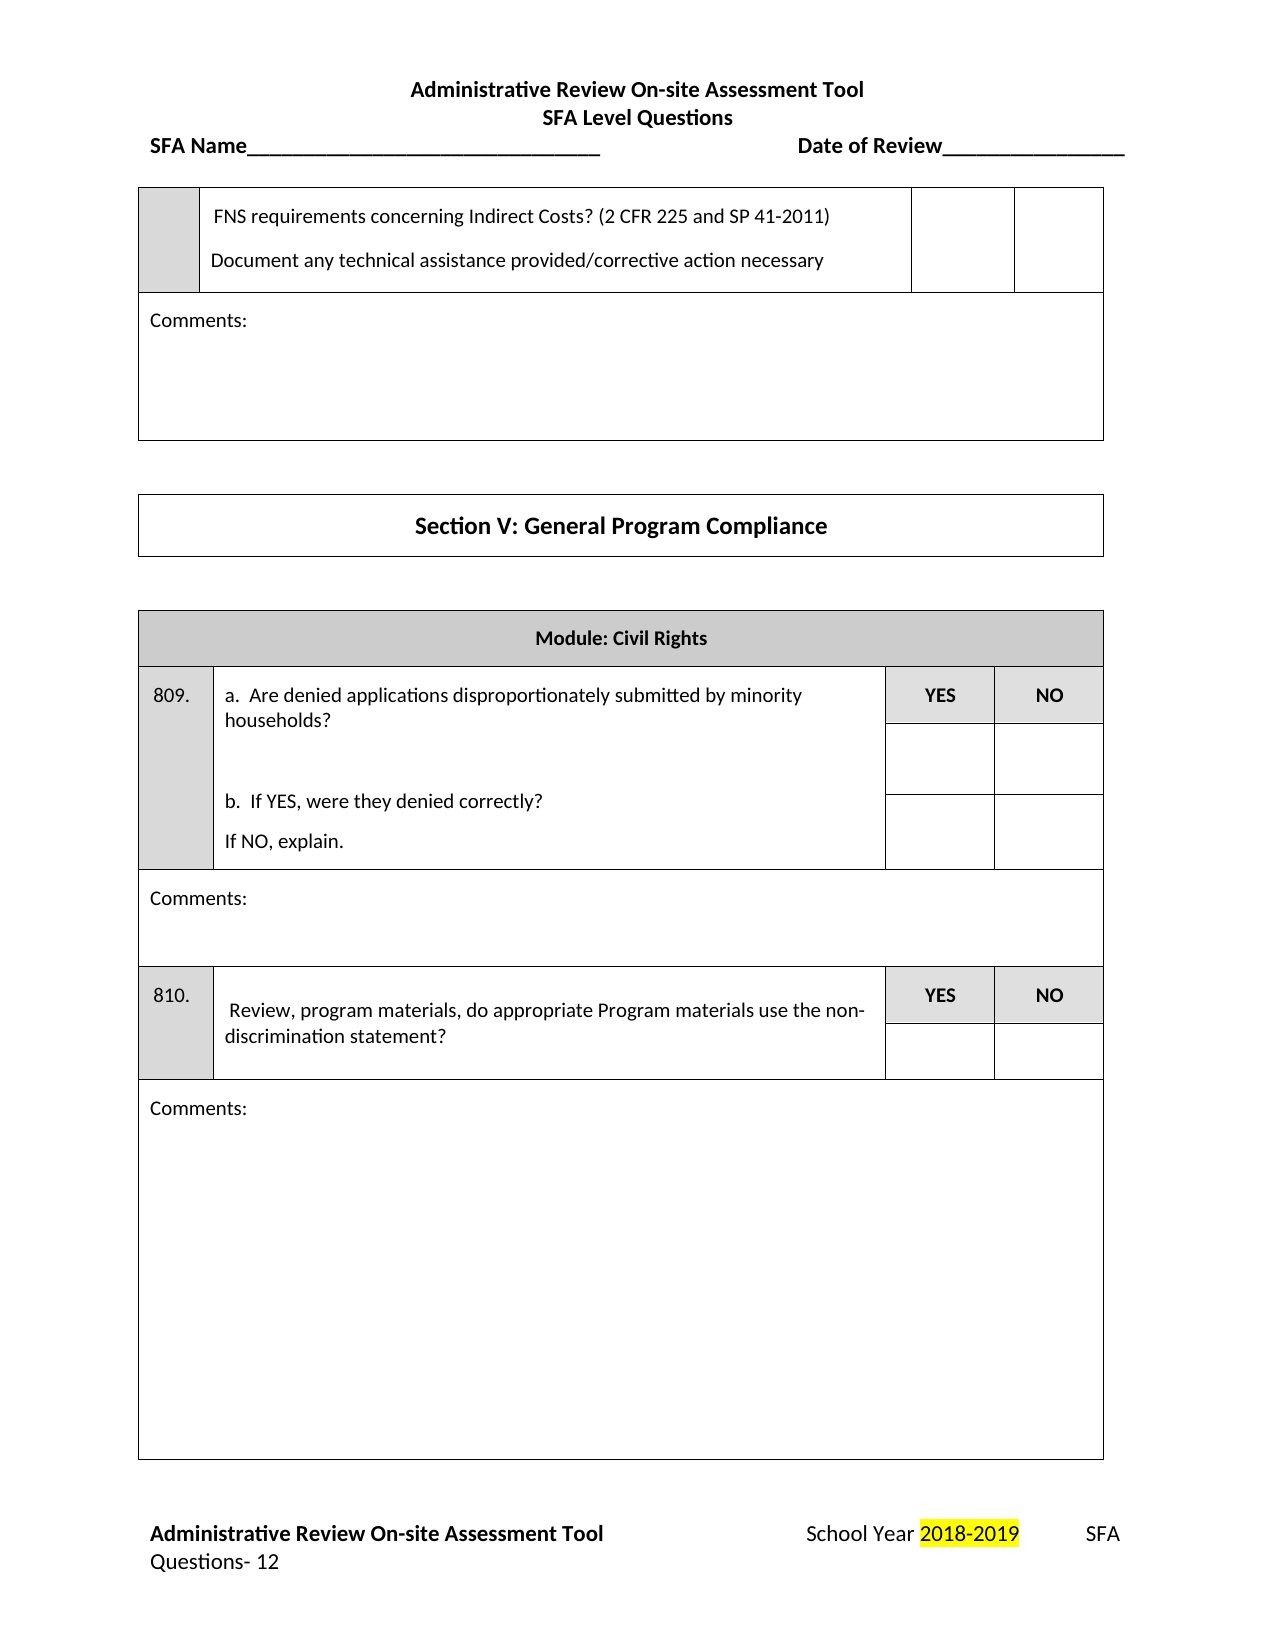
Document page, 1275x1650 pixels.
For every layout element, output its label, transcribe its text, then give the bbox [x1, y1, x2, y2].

table_cell YES [886, 967, 994, 1022]
table_cell [995, 795, 1103, 869]
table_cell [995, 724, 1103, 794]
table_cell Comments: [139, 1080, 1103, 1459]
table_cell [139, 188, 199, 292]
table_cell 809. [139, 667, 213, 869]
table_cell [886, 724, 994, 794]
table_cell [886, 1024, 994, 1079]
table_cell a. Are denied applications disproportionately submitted by minority households? b. If YES, were they denied correctly? If NO, explain. [214, 667, 885, 869]
table_cell [912, 188, 1014, 292]
table_cell Comments: [139, 870, 1103, 966]
table_cell NO [995, 667, 1103, 722]
table_cell Comments: [139, 293, 1103, 440]
table_cell Review, program materials, do appropriate Program materials use the non-discrimination statement? [214, 967, 885, 1079]
table_cell YES [886, 667, 994, 722]
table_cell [200, 188, 911, 292]
table_cell 810. [139, 967, 213, 1079]
table_header Section V: General Program Compliance [139, 495, 1103, 556]
table_cell NO [995, 967, 1103, 1022]
table_cell [886, 795, 994, 869]
table_cell [1015, 188, 1103, 292]
table_cell [995, 1024, 1103, 1079]
table_header Module: Civil Rights [139, 611, 1103, 666]
